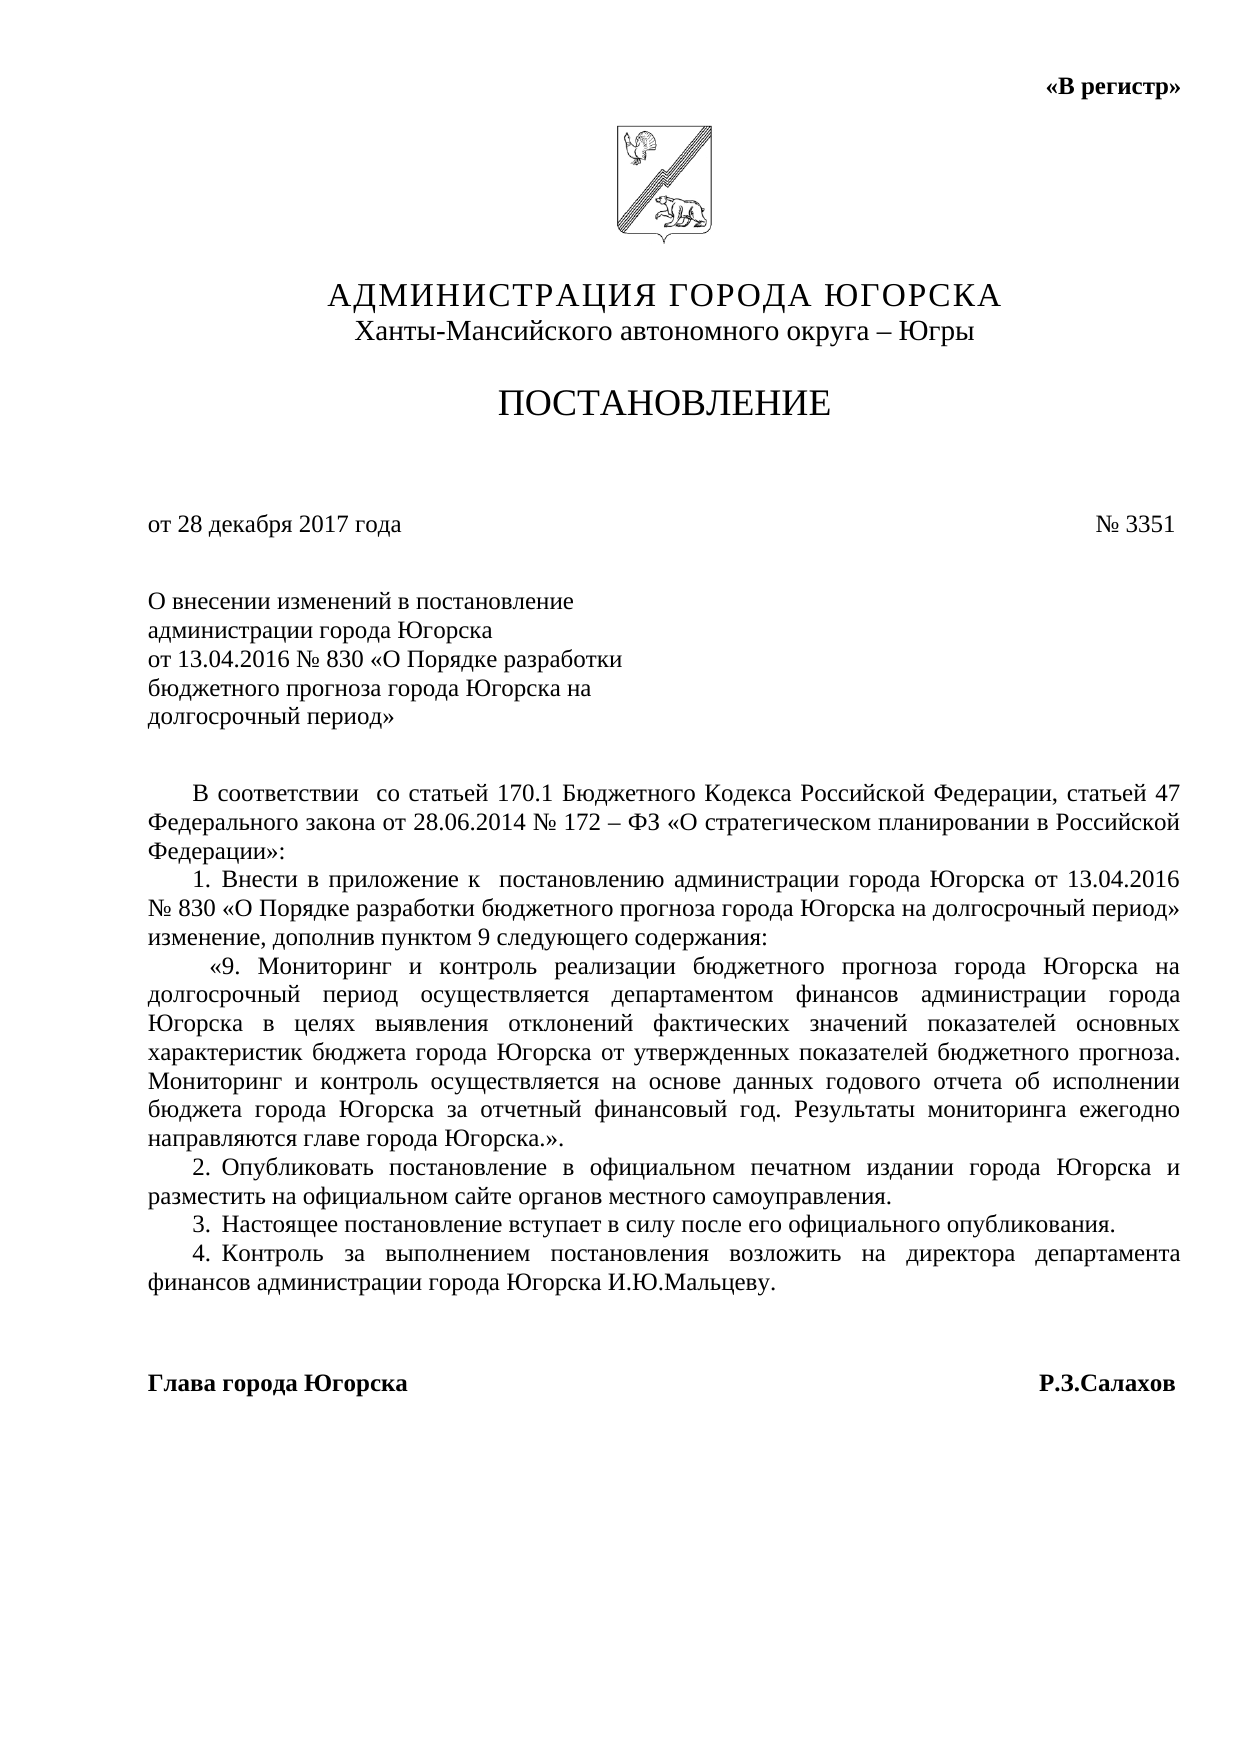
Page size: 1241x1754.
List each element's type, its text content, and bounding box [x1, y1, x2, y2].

text О внесении изменений в постановление [148, 586, 1181, 615]
list Настоящее постановление вступает в силу после его официального опубликования. [148, 1209, 1181, 1238]
text долгосрочный период» [148, 701, 1181, 730]
list Опубликовать постановление в официальном печатном издании города Югорска и разместить на официальном сайте органов местного самоуправления. [148, 1152, 1181, 1209]
list Внести в приложение к постановлению администрации города Югорска от 13.04.2016 № 830 «О Порядке разработки бюджетного прогноза города Югорска на долгосрочный период» изменение, дополнив пунктом 9 следующего содержания: [148, 864, 1181, 951]
text Глава города Югорска Р.З.Салахов [148, 1368, 1181, 1397]
subtitle АДМИНИСТРАЦИЯ ГОРОДА ЮГОРСКА [148, 275, 1181, 313]
list Контроль за выполнением постановления возложить на директора департамента финансов администрации города Югорска И.Ю.Мальцеву. [148, 1238, 1181, 1296]
subtitle ПОСТАНОВЛЕНИЕ [148, 380, 1181, 423]
text «В регистр» [148, 71, 1181, 100]
picture [616, 124, 713, 246]
text от 28 декабря 2017 года № 3351 [148, 509, 1181, 538]
subtitle Ханты-Мансийского автономного округа – Югры [148, 313, 1181, 347]
text В соответствии со статьей 170.1 Бюджетного Кодекса Российской Федерации, статьей 47 Федерального закона от 28.06.2014 № 172 – ФЗ «О стратегическом планировании в Российской Федерации»: [148, 778, 1181, 864]
text от 13.04.2016 № 830 «О Порядке разработки [148, 644, 1181, 673]
text администрации города Югорска [148, 615, 1181, 644]
text бюджетного прогноза города Югорска на [148, 673, 1181, 701]
list «9. Мониторинг и контроль реализации бюджетного прогноза города Югорска на долгосрочный период осуществляется департаментом финансов администрации города Югорска в целях выявления отклонений фактических значений показателей основных характеристик бюджета города Югорска от утвержденных показателей бюджетного прогноза. Мониторинг и контроль осуществляется на основе данных годового отчета об исполнении бюджета города Югорска за отчетный финансовый год. Результаты мониторинга ежегодно направляются главе города Югорска.». [148, 951, 1181, 1152]
